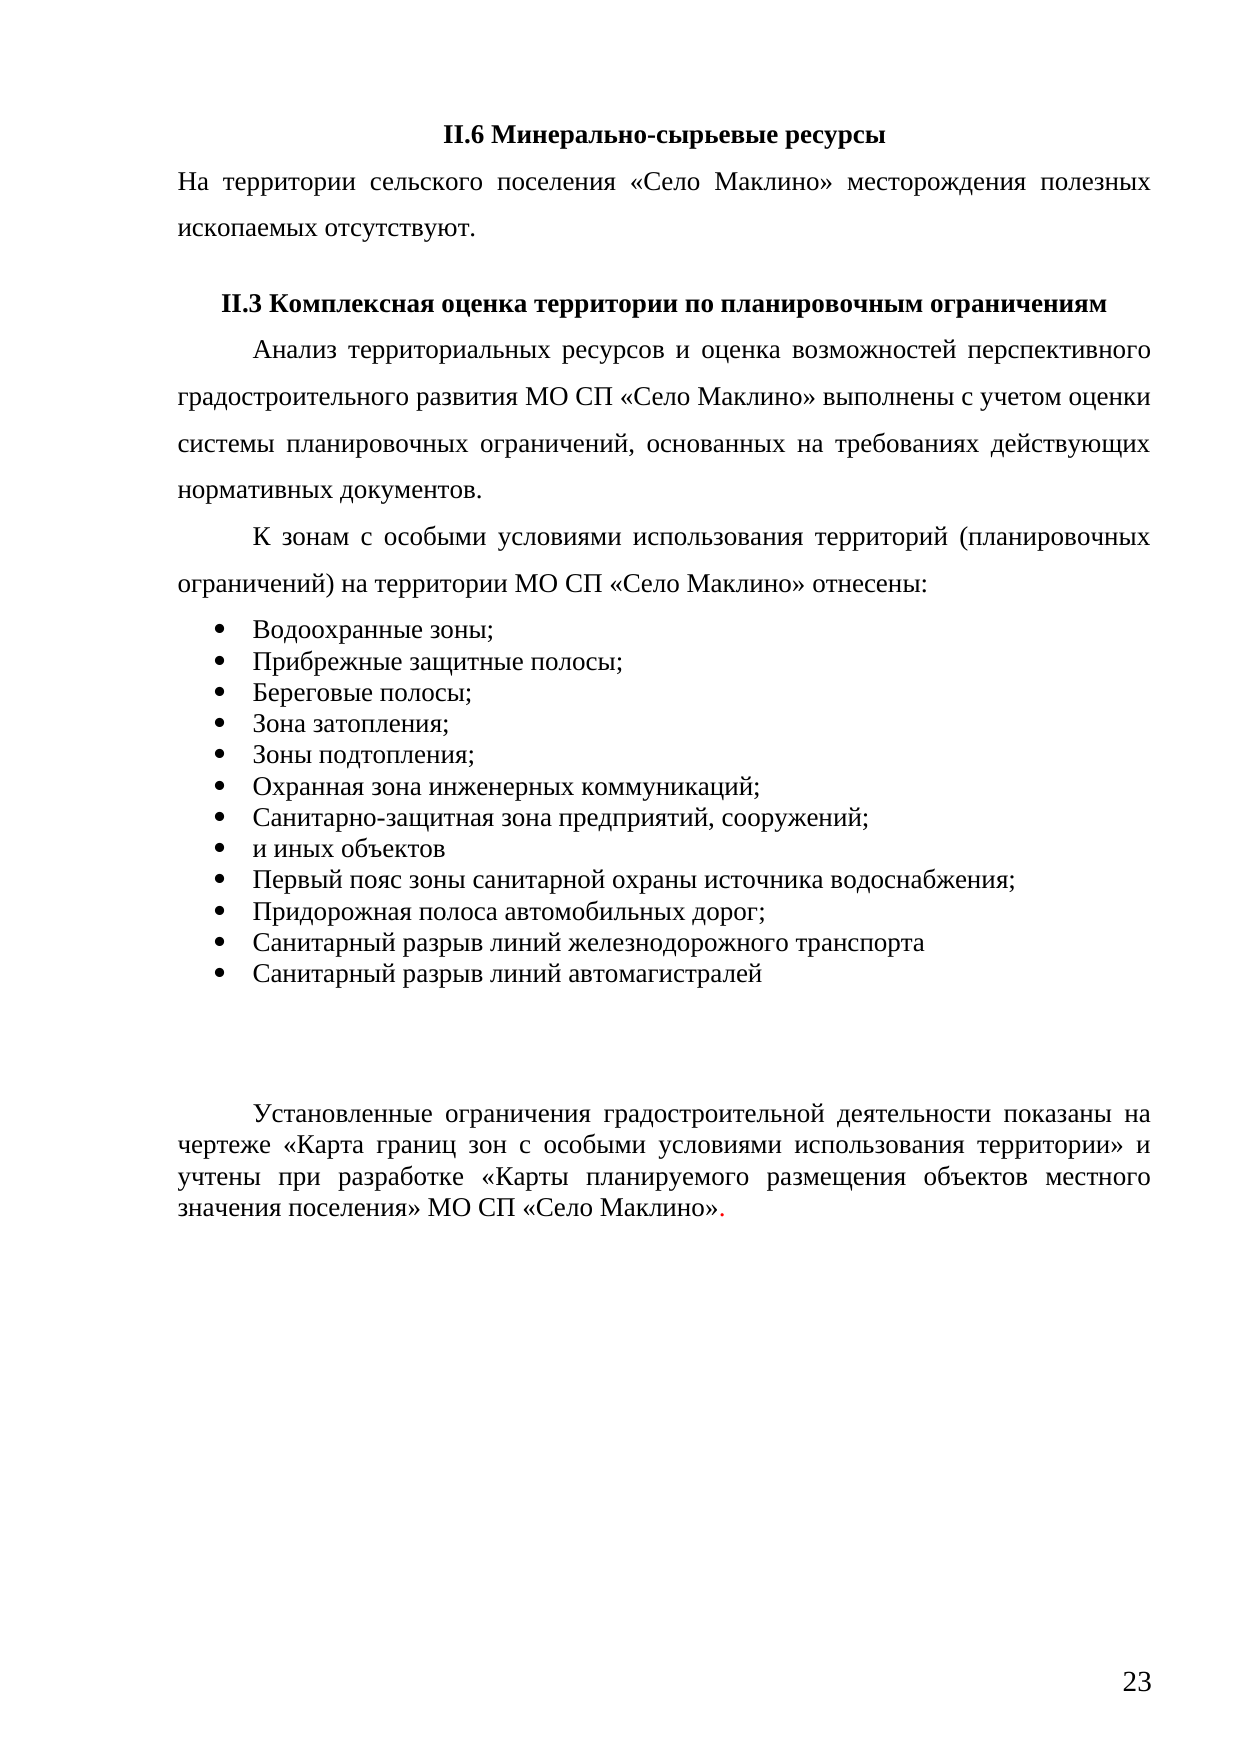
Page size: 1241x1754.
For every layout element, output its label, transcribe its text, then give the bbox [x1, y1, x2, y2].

text На территории сельского поселения «Село Маклино» месторождения полезных ископаемых отсутствуют. [177, 165, 1152, 243]
list Прибрежные защитные полосы; [215, 645, 1152, 676]
text Установленные ограничения градостроительной деятельности показаны на чертеже «Карта границ зон с особыми условиями использования территории» и учтены при разработке «Карты планируемого размещения объектов местного значения поселения» МО СП «Село Маклино». [177, 1097, 1152, 1222]
list и иных объектов [215, 832, 1152, 863]
list Зона затопления; [215, 707, 1152, 738]
list Санитарный разрыв линий железнодорожного транспорта [215, 926, 1152, 957]
text Анализ территориальных ресурсов и оценка возможностей перспективного градостроительного развития МО СП «Село Маклино» выполнены с учетом оценки системы планировочных ограничений, основанных на требованиях действующих нормативных документов. [177, 333, 1152, 505]
list Придорожная полоса автомобильных дорог; [215, 895, 1152, 926]
subtitle II.3 Комплексная оценка территории по планировочным ограничениям [177, 287, 1152, 318]
text К зонам с особыми условиями использования территорий (планировочных ограничений) на территории МО СП «Село Маклино» отнесены: [177, 520, 1152, 598]
list Зоны подтопления; [215, 738, 1152, 770]
list Береговые полосы; [215, 676, 1152, 707]
subtitle II.6 Минерально-сырьевые ресурсы [177, 118, 1152, 149]
list Водоохранные зоны; [215, 613, 1152, 645]
list Санитарно-защитная зона предприятий, сооружений; [215, 801, 1152, 832]
list Санитарный разрыв линий автомагистралей [215, 957, 1152, 988]
list Охранная зона инженерных коммуникаций; [215, 770, 1152, 801]
list Первый пояс зоны санитарной охраны источника водоснабжения; [215, 863, 1152, 895]
